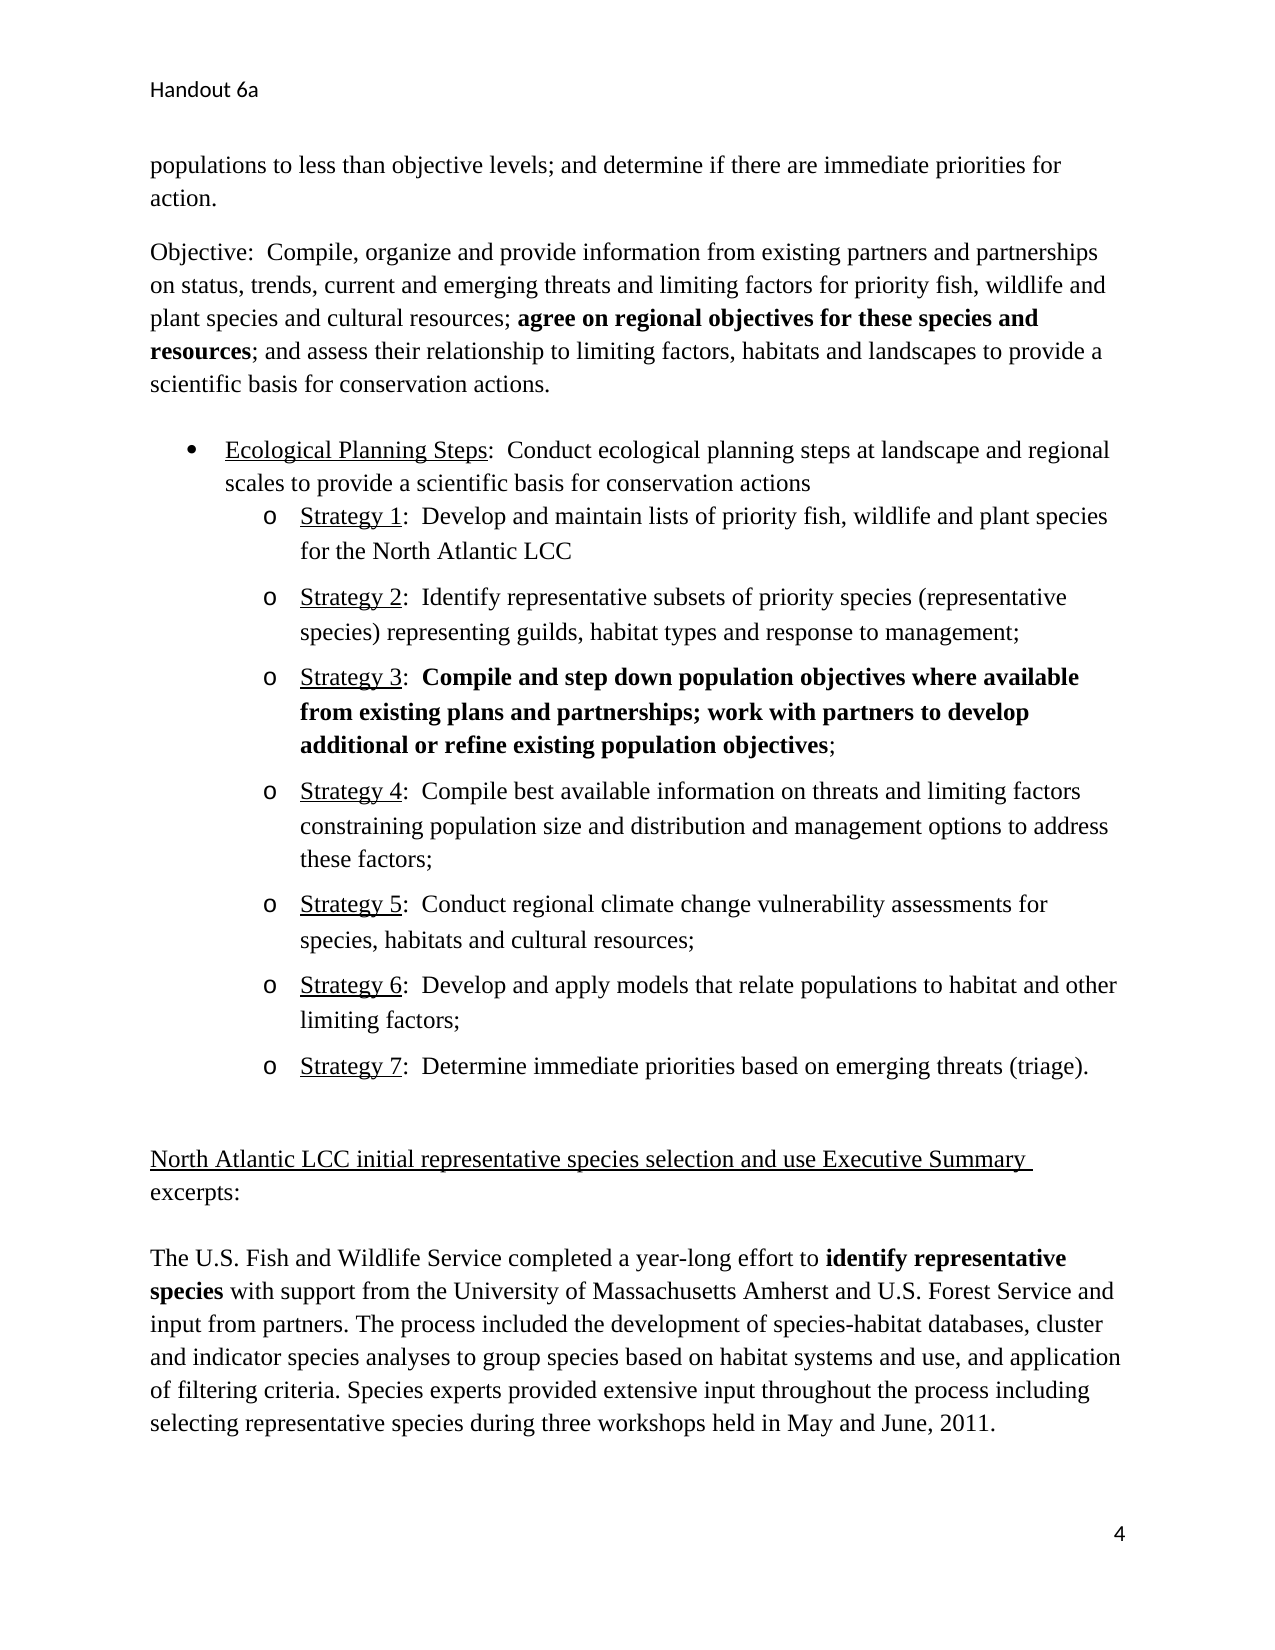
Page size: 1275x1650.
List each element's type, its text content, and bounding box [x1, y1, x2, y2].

list Strategy 7: Determine immediate priorities based on emerging threats (triage). [262, 1051, 1125, 1082]
list Strategy 6: Develop and apply models that relate populations to habitat and other limiting factors; [262, 970, 1125, 1034]
list Strategy 4: Compile best available information on threats and limiting factors constraining population size and distribution and management options to address these factors; [262, 776, 1125, 873]
text Objective: Compile, organize and provide information from existing partners and partnerships on status, trends, current and emerging threats and limiting factors for priority fish, wildlife and plant species and cultural resources; agree on regional objectives for these species and resources; and assess their relationship to limiting factors, habitats and landscapes to provide a scientific basis for conservation actions. [150, 237, 1125, 398]
text The U.S. Fish and Wildlife Service completed a year-long effort to identify representative species with support from the University of Massachusetts Amherst and U.S. Forest Service and input from partners. The process included the development of species-habitat databases, cluster and indicator species analyses to group species based on habitat systems and use, and application of filtering criteria. Species experts provided extensive input throughout the process including selecting representative species during three workshops held in May and June, 2011. [150, 1243, 1125, 1437]
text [150, 150, 1125, 212]
list Strategy 3: Compile and step down population objectives where available from existing plans and partnerships; work with partners to develop additional or refine existing population objectives; [262, 662, 1125, 759]
text North Atlantic LCC initial representative species selection and use Executive Summary excerpts: [150, 1144, 1125, 1206]
list Strategy 1: Develop and maintain lists of priority fish, wildlife and plant species for the North Atlantic LCC [262, 501, 1125, 565]
list Strategy 5: Conduct regional climate change vulnerability assessments for species, habitats and cultural resources; [262, 889, 1125, 953]
list Strategy 2: Identify representative subsets of priority species (representative species) representing guilds, habitat types and response to management; [262, 582, 1125, 646]
list Ecological Planning Steps: Conduct ecological planning steps at landscape and regional scales to provide a scientific basis for conservation actions [187, 435, 1125, 497]
